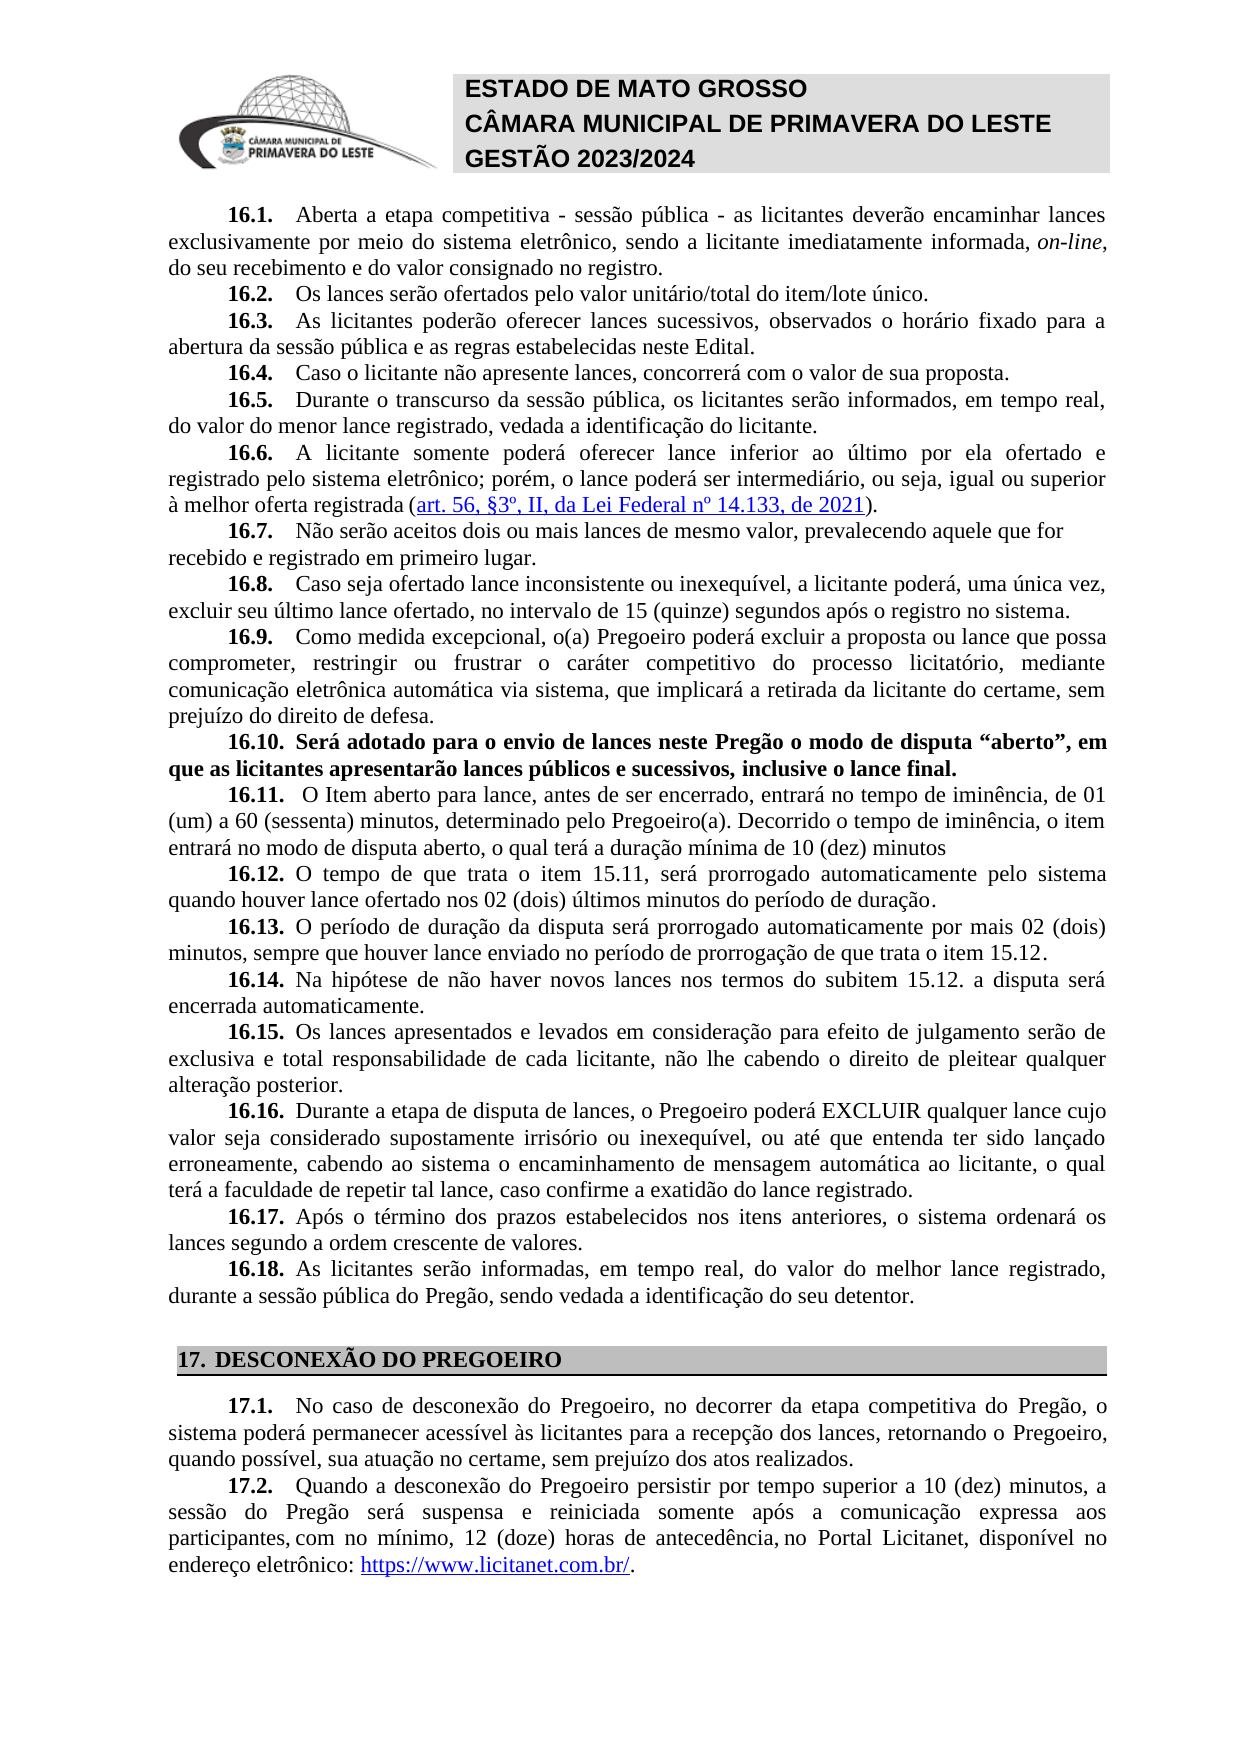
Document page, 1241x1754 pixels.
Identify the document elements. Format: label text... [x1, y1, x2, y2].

list A licitante somente poderá oferecer lance inferior ao último por ela ofertado e registrado pelo sistema eletrônico; porém, o lance poderá ser intermediário, ou seja, igual ou superior à melhor oferta registrada (art. 56, §3º, II, da Lei Federal nº 14.133, de 2021). [168, 438, 1107, 518]
picture [177, 73, 442, 172]
list Durante o transcurso da sessão pública, os licitantes serão informados, em tempo real, do valor do menor lance registrado, vedada a identificação do licitante. [168, 386, 1107, 438]
list Durante a etapa de disputa de lances, o Pregoeiro poderá EXCLUIR qualquer lance cujo valor seja considerado supostamente irrisório ou inexequível, ou até que entenda ter sido lançado erroneamente, cabendo ao sistema o encaminhamento de mensagem automática ao licitante, o qual terá a faculdade de repetir tal lance, caso confirme a exatidão do lance registrado. [168, 1097, 1107, 1203]
list Na hipótese de não haver novos lances nos termos do subitem 15.12. a disputa será encerrada automaticamente. [168, 966, 1107, 1018]
list Não serão aceitos dois ou mais lances de mesmo valor, prevalecendo aquele que for recebido e registrado em primeiro lugar. [168, 518, 1107, 570]
list Quando a desconexão do Pregoeiro persistir por tempo superior a 10 (dez) minutos, a sessão do Pregão será suspensa e reiniciada somente após a comunicação expressa aos participantes, com no mínimo, 12 (doze) horas de antecedência, no Portal Licitanet, disponível no endereço eletrônico: https://www.licitanet.com.br/. [168, 1472, 1107, 1577]
subtitle DESCONEXÃO DO PREGOEIRO [177, 1346, 1107, 1374]
list As licitantes poderão oferecer lances sucessivos, observados o horário fixado para a abertura da sessão pública e as regras estabelecidas neste Edital. [168, 307, 1107, 359]
list Após o término dos prazos estabelecidos nos itens anteriores, o sistema ordenará os lances segundo a ordem crescente de valores. [168, 1203, 1107, 1256]
list Os lances serão ofertados pelo valor unitário/total do item/lote único. [168, 280, 1107, 307]
list Caso o licitante não apresente lances, concorrerá com o valor de sua proposta. [168, 359, 1107, 386]
list Será adotado para o envio de lances neste Pregão o modo de disputa “aberto”, em que as licitantes apresentarão lances públicos e sucessivos, inclusive o lance final. [168, 728, 1107, 781]
list No caso de desconexão do Pregoeiro, no decorrer da etapa competitiva do Pregão, o sistema poderá permanecer acessível às licitantes para a recepção dos lances, retornando o Pregoeiro, quando possível, sua atuação no certame, sem prejuízo dos atos realizados. [168, 1393, 1107, 1472]
list O tempo de que trata o item 15.11, será prorrogado automaticamente pelo sistema quando houver lance ofertado nos 02 (dois) últimos minutos do período de duração. [168, 860, 1107, 913]
list Aberta a etapa competitiva - sessão pública - as licitantes deverão encaminhar lances exclusivamente por meio do sistema eletrônico, sendo a licitante imediatamente informada, on-line, do seu recebimento e do valor consignado no registro. [168, 201, 1107, 280]
list O Item aberto para lance, antes de ser encerrado, entrará no tempo de iminência, de 01 (um) a 60 (sessenta) minutos, determinado pelo Pregoeiro(a). Decorrido o tempo de iminência, o item entrará no modo de disputa aberto, o qual terá a duração mínima de 10 (dez) minutos [168, 781, 1107, 860]
list Os lances apresentados e levados em consideração para efeito de julgamento serão de exclusiva e total responsabilidade de cada licitante, não lhe cabendo o direito de pleitear qualquer alteração posterior. [168, 1018, 1107, 1097]
list As licitantes serão informadas, em tempo real, do valor do melhor lance registrado, durante a sessão pública do Pregão, sendo vedada a identificação do seu detentor. [168, 1256, 1107, 1308]
list Caso seja ofertado lance inconsistente ou inexequível, a licitante poderá, uma única vez, excluir seu último lance ofertado, no intervalo de 15 (quinze) segundos após o registro no sistema. [168, 570, 1107, 623]
list O período de duração da disputa será prorrogado automaticamente por mais 02 (dois) minutos, sempre que houver lance enviado no período de prorrogação de que trata o item 15.12. [168, 913, 1107, 966]
list Como medida excepcional, o(a) Pregoeiro poderá excluir a proposta ou lance que possa comprometer, restringir ou frustrar o caráter competitivo do processo licitatório, mediante comunicação eletrônica automática via sistema, que implicará a retirada da licitante do certame, sem prejuízo do direito de defesa. [168, 623, 1107, 728]
